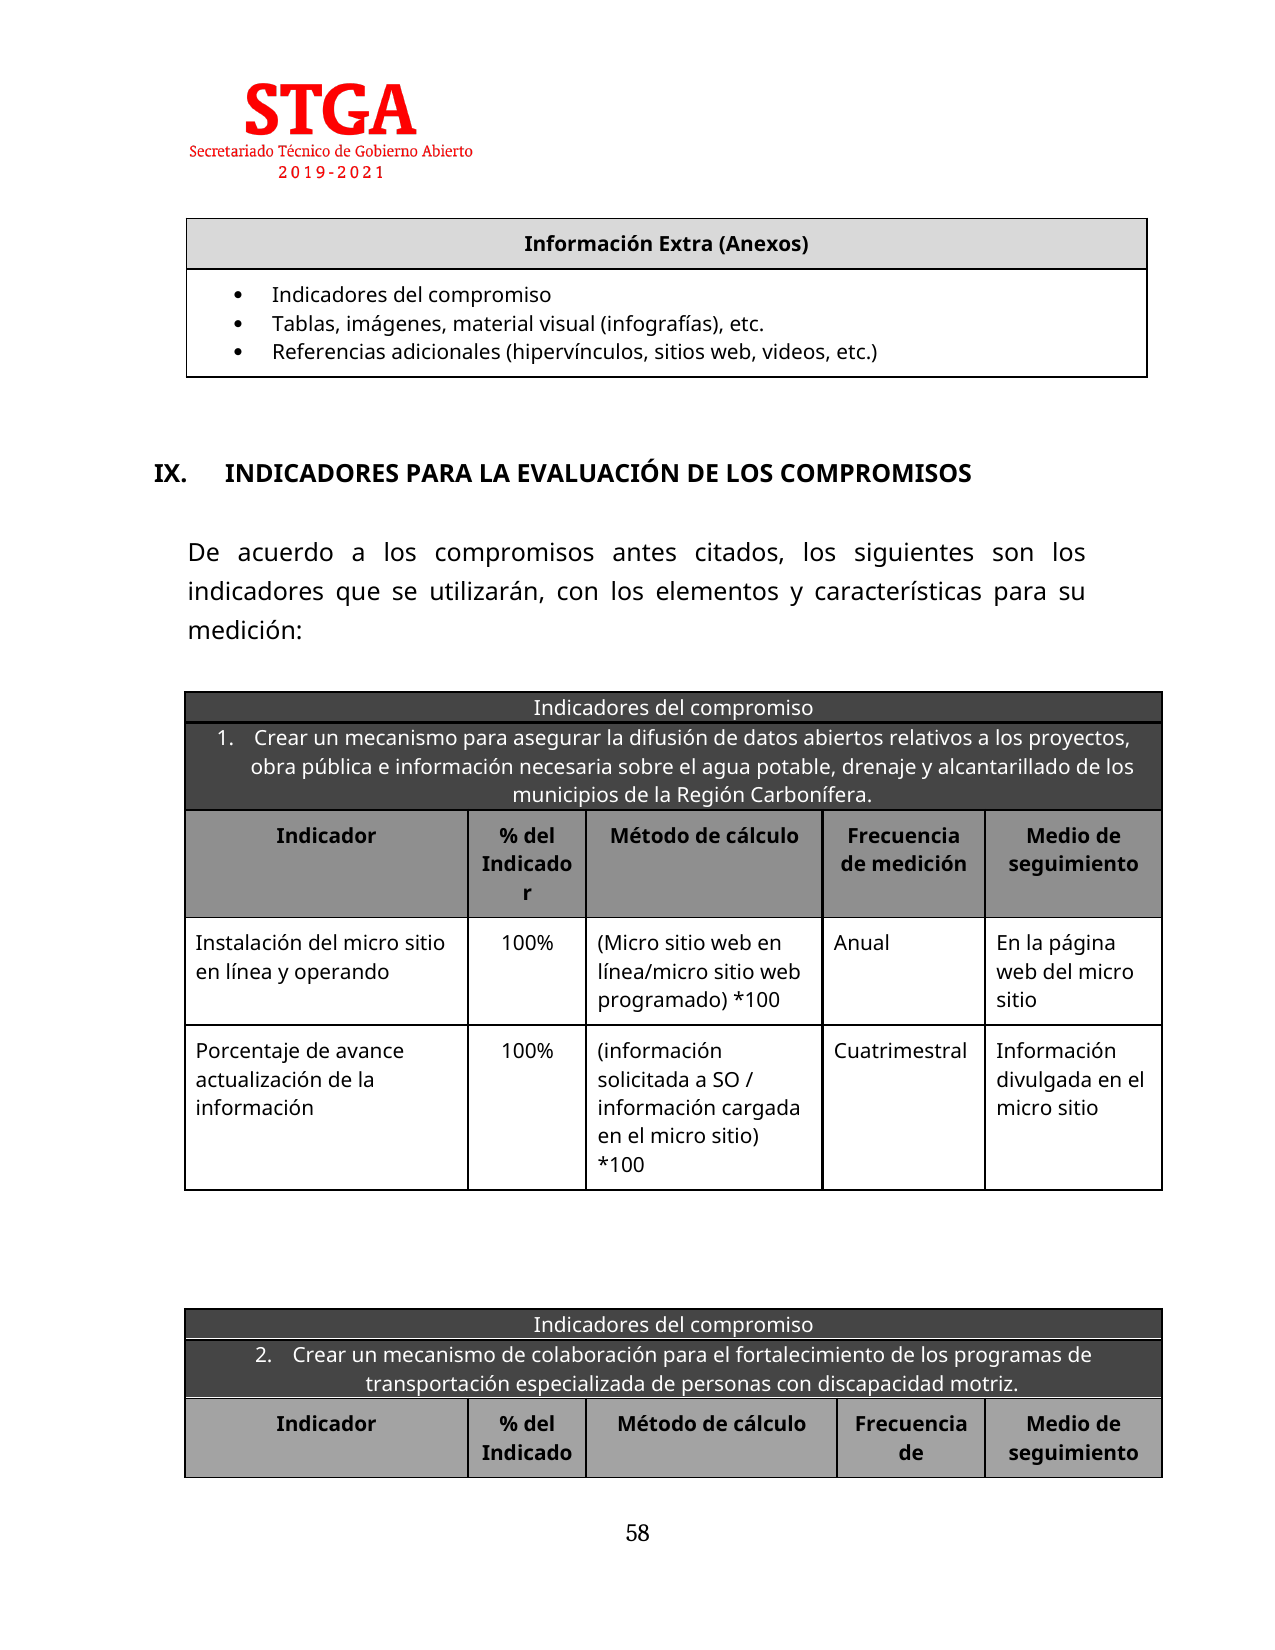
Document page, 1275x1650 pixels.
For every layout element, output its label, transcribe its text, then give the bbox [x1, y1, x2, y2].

table_cell 100% [469, 918, 585, 1024]
table_cell Indicador [186, 1399, 467, 1477]
table_cell Método de cálculo [587, 811, 821, 917]
picture [187, 75, 474, 190]
table_cell Información divulgada en el micro sitio [986, 1026, 1161, 1189]
table_cell Frecuencia de medición [824, 811, 984, 917]
table_cell Indicador [186, 811, 467, 917]
table_cell (información solicitada a SO / información cargada en el micro sitio) *100 [587, 1026, 821, 1189]
list INDICADORES PARA LA EVALUACIÓN DE LOS COMPROMISOS [187, 456, 1087, 490]
table_cell Crear un mecanismo de colaboración para el fortalecimiento de los programas de transportación especializada de personas con discapacidad motriz. [186, 1341, 1161, 1397]
text De acuerdo a los compromisos antes citados, los siguientes son los indicadores que se utilizarán, con los elementos y características para su medición: [187, 534, 1087, 647]
table_cell Cuatrimestral [824, 1026, 984, 1189]
table_cell Información Extra (Anexos) [187, 219, 1146, 268]
table_cell % del Indicador [469, 1399, 585, 1477]
table_cell Instalación del micro sitio en línea y operando [186, 918, 467, 1024]
table_cell En la página web del micro sitio [986, 918, 1161, 1024]
table_cell Crear un mecanismo para asegurar la difusión de datos abiertos relativos a los proyectos, obra pública e información necesaria sobre el agua potable, drenaje y alcantarillado de los municipios de la Región Carbonífera. [186, 724, 1161, 809]
table_cell Indicadores del compromiso Tablas, imágenes, material visual (infografías), etc. Referencias adicionales (hipervínculos, sitios web, videos, etc.) [187, 270, 1146, 376]
table_cell 100% [469, 1026, 585, 1189]
table_header Indicadores del compromiso [186, 693, 1161, 721]
table_cell Anual [824, 918, 984, 1024]
table_cell Medio de seguimiento [986, 1399, 1161, 1477]
table_cell (Micro sitio web en línea/micro sitio web programado) *100 [587, 918, 821, 1024]
table_cell Método de cálculo [587, 1399, 836, 1477]
table_cell Frecuencia de medición [838, 1399, 984, 1477]
table_cell % del Indicador [469, 811, 585, 917]
table_cell Medio de seguimiento [986, 811, 1161, 917]
table_cell Porcentaje de avance actualización de la información [186, 1026, 467, 1189]
table_header Indicadores del compromiso [186, 1310, 1161, 1338]
